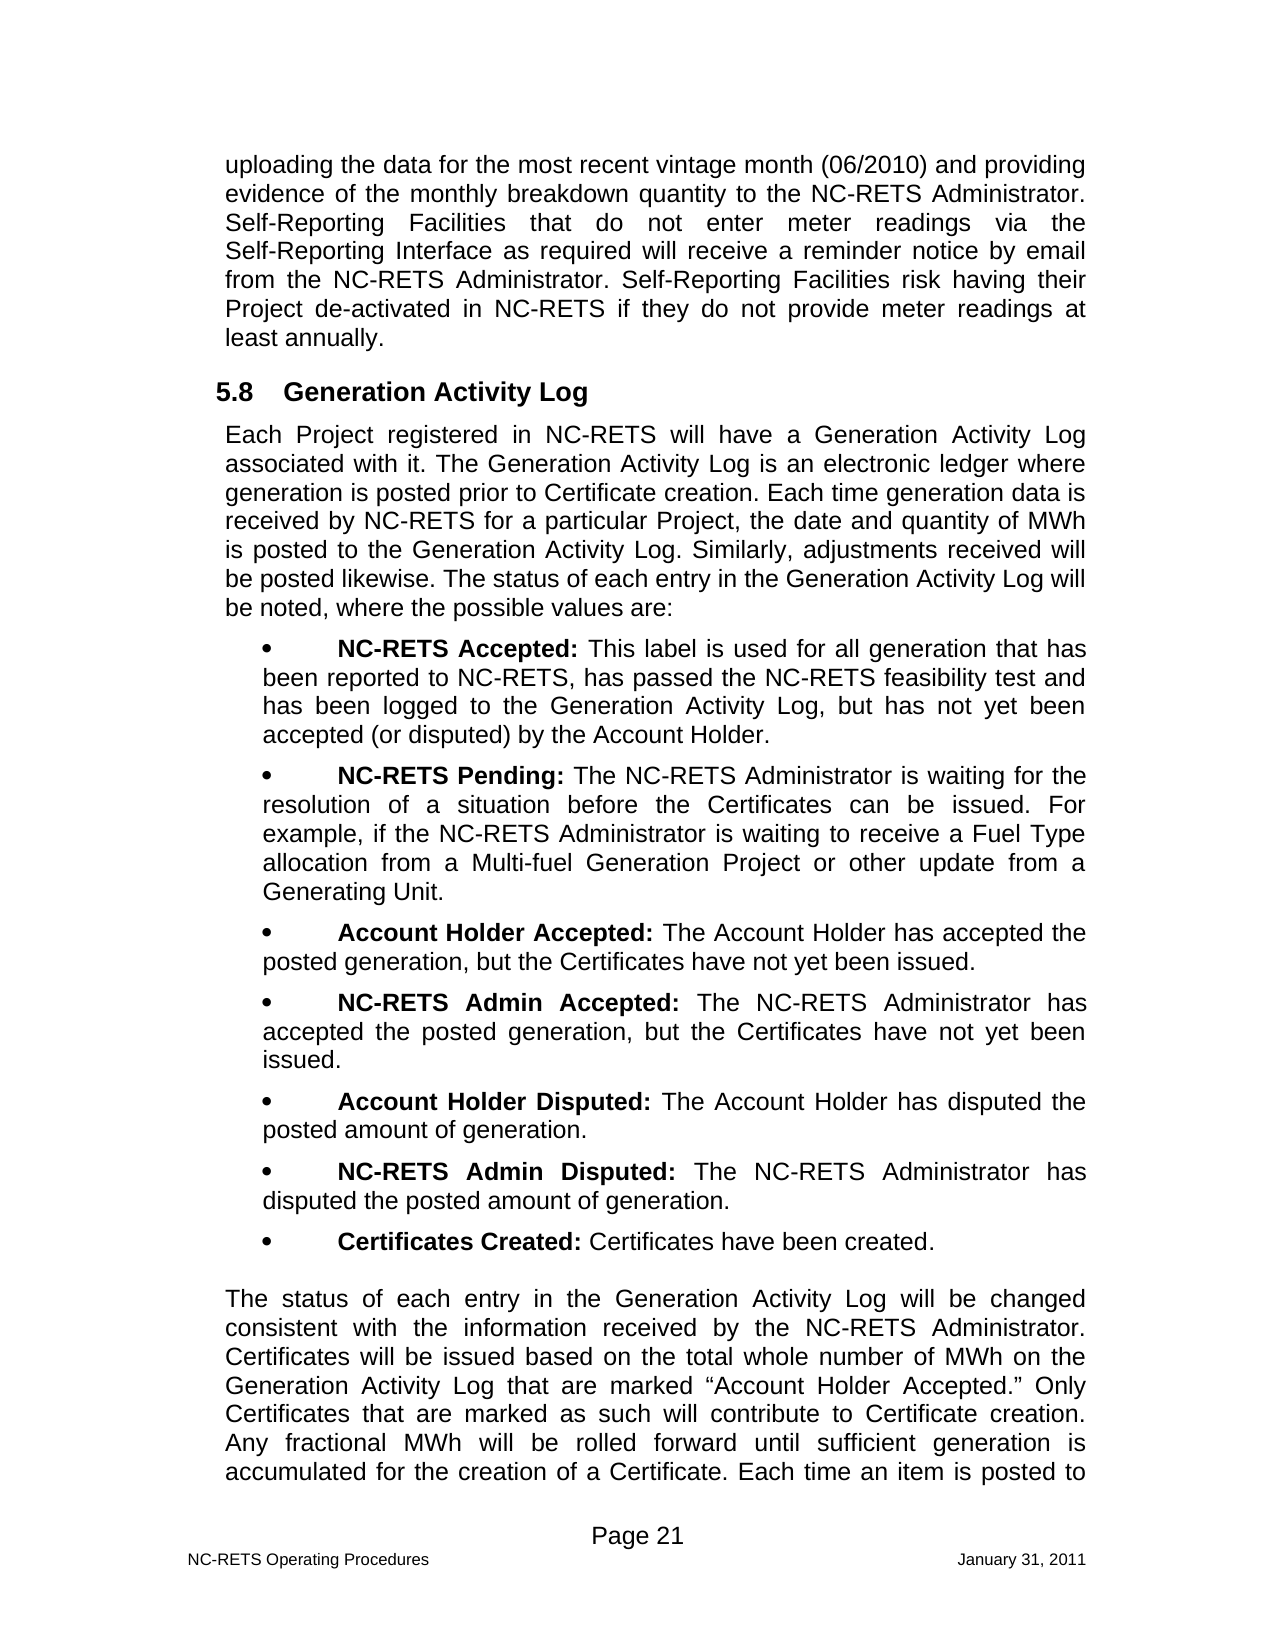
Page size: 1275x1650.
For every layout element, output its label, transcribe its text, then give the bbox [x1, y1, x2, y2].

list NC-RETS Admin Accepted: The NC-RETS Administrator has accepted the posted generation, but the Certificates have not yet been issued. [262, 988, 1087, 1074]
list Account Holder Disputed: The Account Holder has disputed the posted amount of generation. [262, 1087, 1087, 1144]
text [225, 1284, 1087, 1486]
list Account Holder Accepted: The Account Holder has accepted the posted generation, but the Certificates have not yet been issued. [262, 918, 1087, 975]
list NC-RETS Accepted: This label is used for all generation that has been reported to NC-RETS, has passed the NC-RETS feasibility test and has been logged to the Generation Activity Log, but has not yet been accepted (or disputed) by the Account Holder. [262, 634, 1087, 749]
text Each Project registered in NC-RETS will have a Generation Activity Log associated with it. The Generation Activity Log is an electronic ledger where generation is posted prior to Certificate creation. Each time generation data is received by NC-RETS for a particular Project, the date and quantity of MWh is posted to the Generation Activity Log. Similarly, adjustments received will be posted likewise. The status of each entry in the Generation Activity Log will be noted, where the possible values are: [225, 420, 1087, 621]
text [225, 150, 1087, 351]
subtitle 5.8 Generation Activity Log [216, 376, 1087, 407]
list Certificates Created: Certificates have been created. [262, 1227, 1087, 1256]
list NC-RETS Admin Disputed: The NC-RETS Administrator has disputed the posted amount of generation. [262, 1157, 1087, 1214]
list NC-RETS Pending: The NC-RETS Administrator is waiting for the resolution of a situation before the Certificates can be issued. For example, if the NC-RETS Administrator is waiting to receive a Fuel Type allocation from a Multi-fuel Generation Project or other update from a Generating Unit. [262, 761, 1087, 905]
